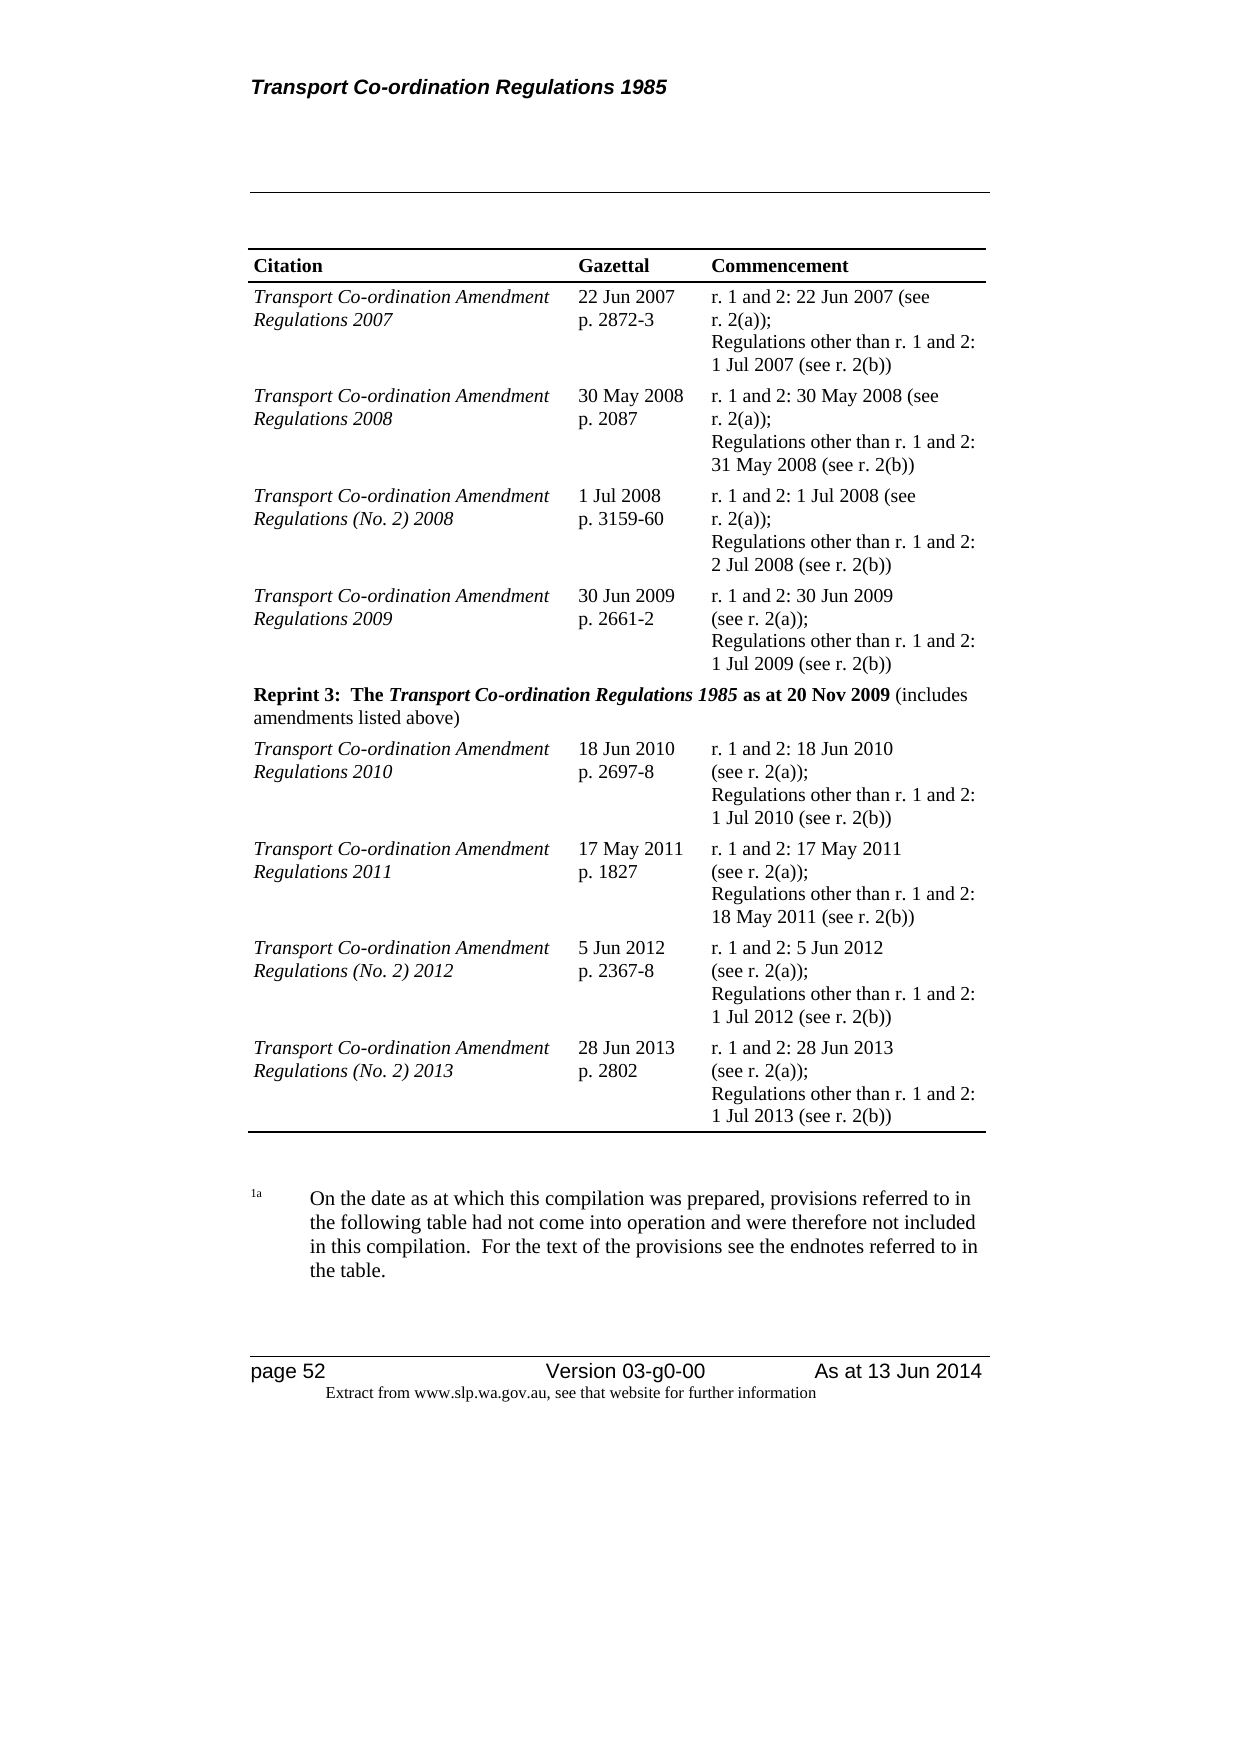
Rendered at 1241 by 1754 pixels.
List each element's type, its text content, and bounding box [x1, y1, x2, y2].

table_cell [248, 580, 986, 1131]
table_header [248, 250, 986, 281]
text 1a On the date as at which this compilation was prepared, provisions referred to in the following table had not come into operation and were therefore not included in this compilation. For the text of the provisions see the endnotes referred to in the table. [250, 1186, 990, 1282]
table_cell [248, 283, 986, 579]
